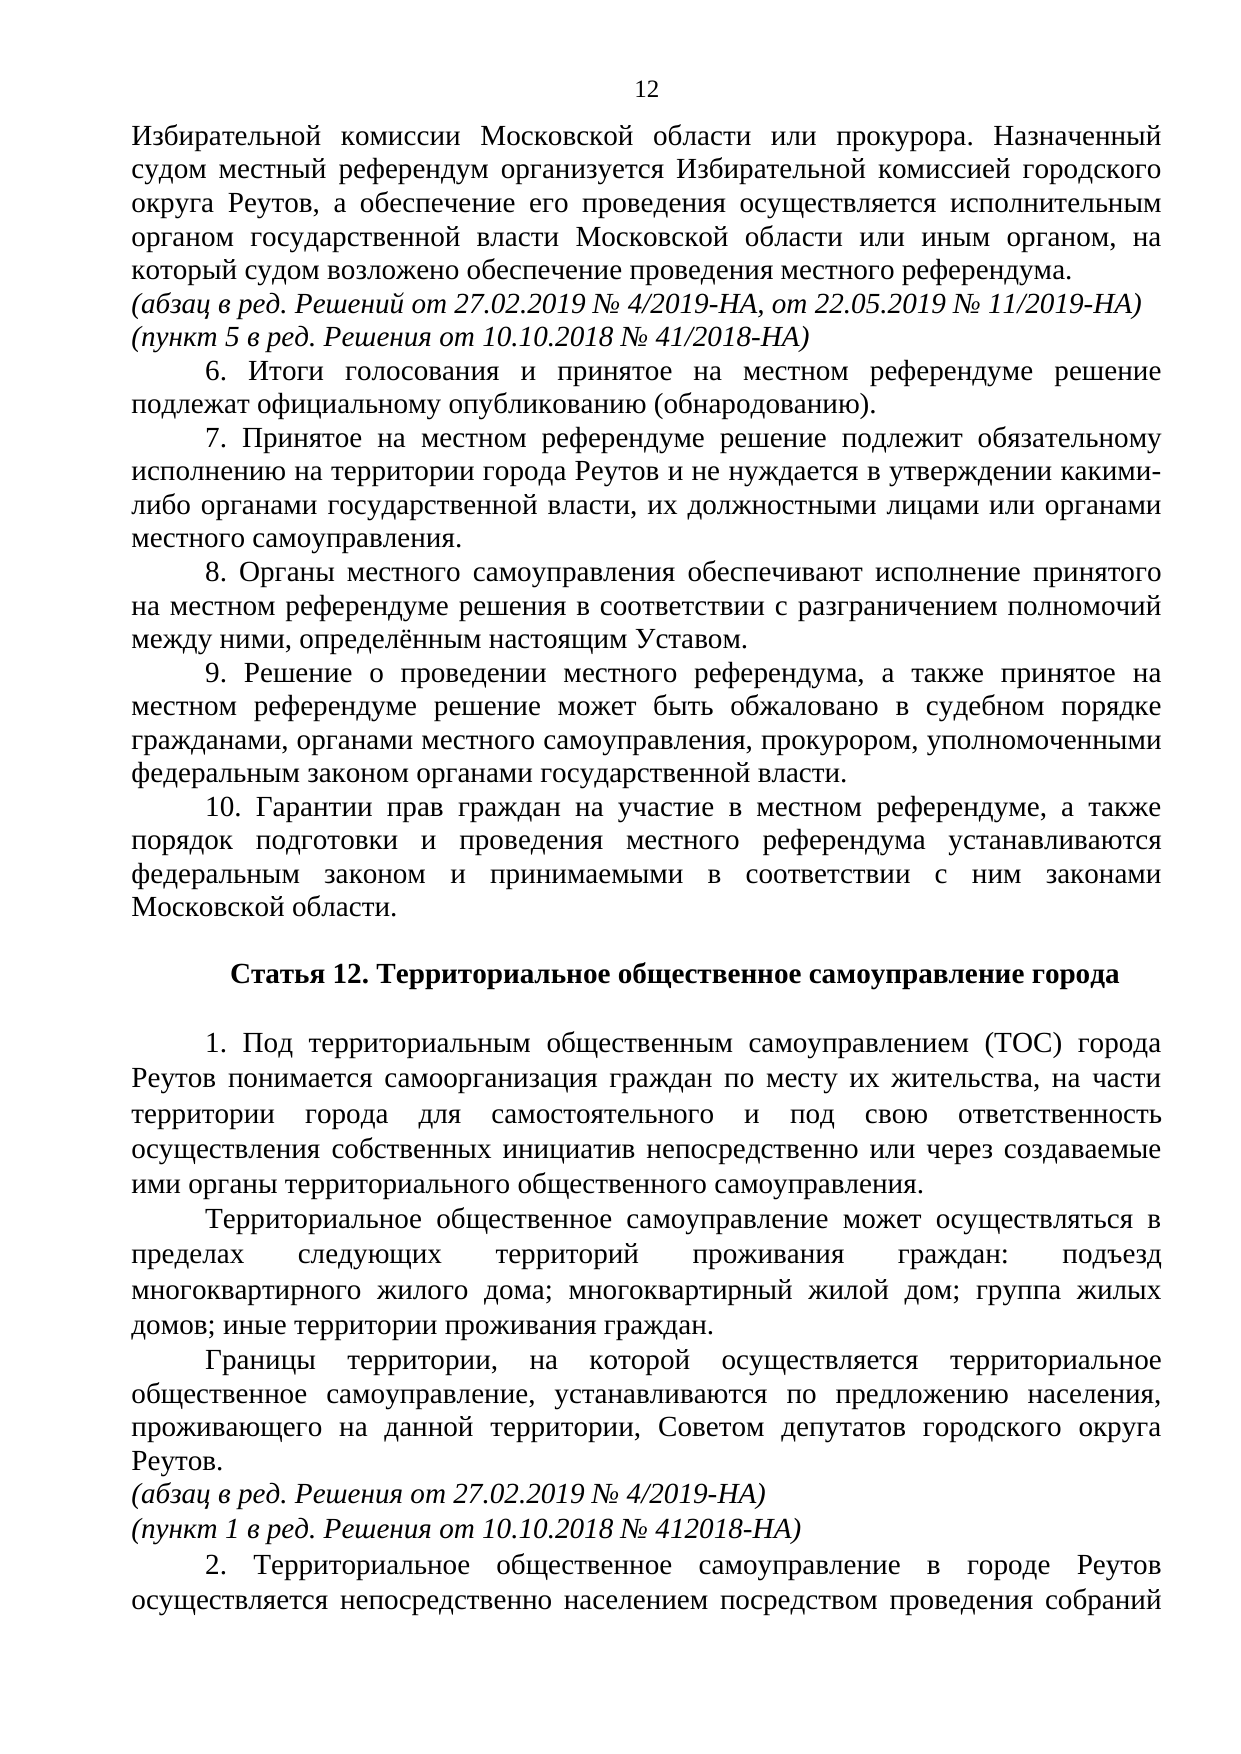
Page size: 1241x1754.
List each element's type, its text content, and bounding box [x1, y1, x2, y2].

text 9. Решение о проведении местного референдума, а также принятое на местном референдуме решение может быть обжаловано в судебном порядке гражданами, органами местного самоуправления, прокурором, уполномоченными федеральным законом органами государственной власти. [131, 655, 1162, 789]
text Территориальное общественное самоуправление может осуществляться в пределах следующих территорий проживания граждан: подъезд многоквартирного жилого дома; многоквартирный жилой дом; группа жилых домов; иные территории проживания граждан. [131, 1201, 1162, 1341]
text 8. Органы местного самоуправления обеспечивают исполнение принятого на местном референдуме решения в соответствии с разграничением полномочий между ними, определённым настоящим Уставом. [131, 554, 1162, 655]
subtitle Статья 12. Территориальное общественное самоуправление города [131, 957, 1162, 990]
text 10. Гарантии прав граждан на участие в местном референдуме, а также порядок подготовки и проведения местного референдума устанавливаются федеральным законом и принимаемыми в соответствии с ним законами Московской области. [131, 789, 1162, 923]
text (пункт 1 в ред. Решения от 10.10.2018 № 412018-НА) [131, 1512, 1162, 1545]
text 7. Принятое на местном референдуме решение подлежит обязательному исполнению на территории города Реутов и не нуждается в утверждении какими-либо органами государственной власти, их должностными лицами или органами местного самоуправления. [131, 420, 1162, 554]
text Границы территории, на которой осуществляется территориальное общественное самоуправление, устанавливаются по предложению населения, проживающего на данной территории, Советом депутатов городского округа Реутов. [131, 1342, 1162, 1476]
text 1. Под территориальным общественным самоуправлением (ТОС) города Реутов понимается самоорганизация граждан по месту их жительства, на части территории города для самостоятельного и под свою ответственность осуществления собственных инициатив непосредственно или через создаваемые ими органы территориального общественного самоуправления. [131, 1025, 1162, 1200]
text 6. Итоги голосования и принятое на местном референдуме решение подлежат официальному опубликованию (обнародованию). [131, 353, 1162, 420]
text (пункт 5 в ред. Решения от 10.10.2018 № 41/2018-НА) [131, 319, 1162, 353]
text (абзац в ред. Решений от 27.02.2019 № 4/2019-НА, от 22.05.2019 № 11/2019-НА) [131, 286, 1162, 319]
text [131, 118, 1162, 286]
text (абзац в ред. Решения от 27.02.2019 № 4/2019-НА) [131, 1476, 1162, 1510]
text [131, 1547, 1162, 1616]
